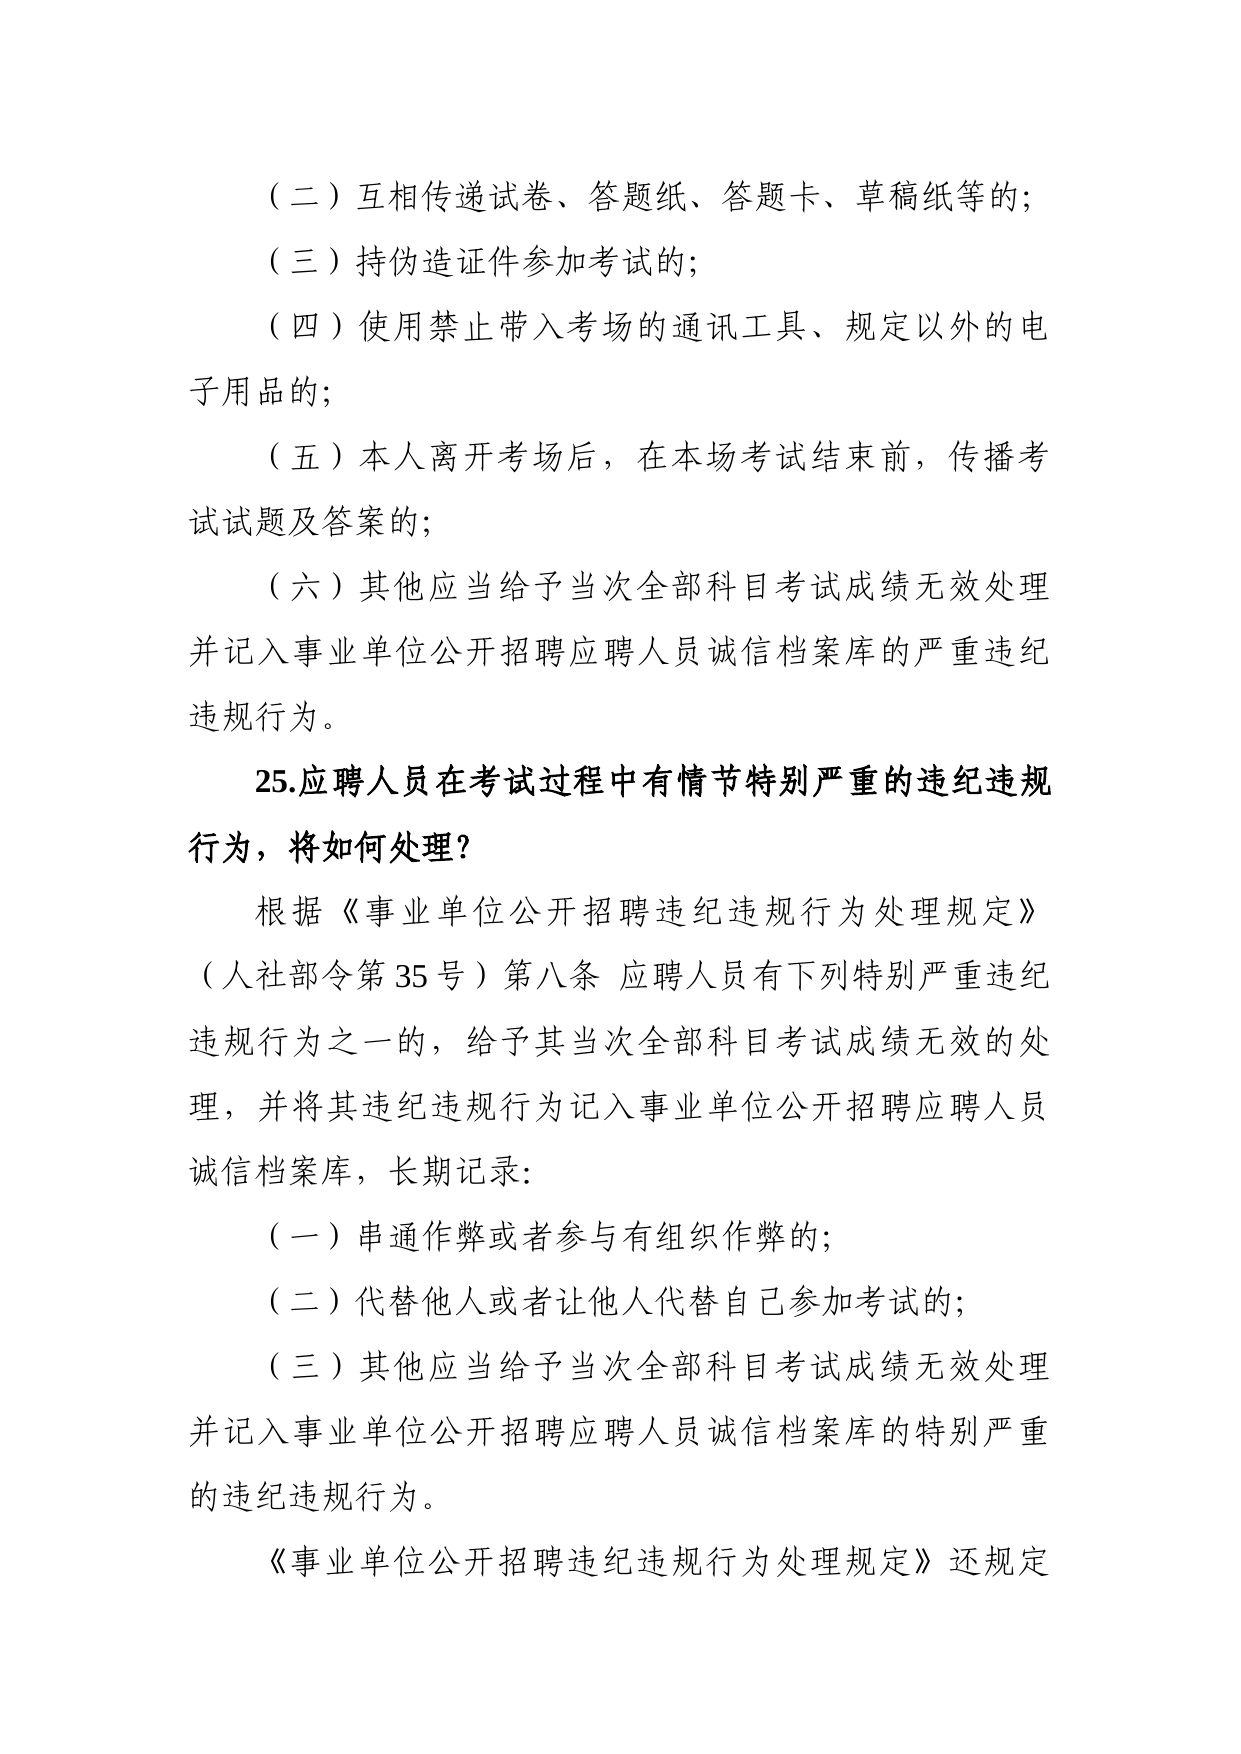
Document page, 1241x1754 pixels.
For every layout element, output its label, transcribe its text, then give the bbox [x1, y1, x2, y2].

text （一）串通作弊或者参与有组织作弊的； [187, 1202, 1053, 1267]
text 根据《事业单位公开招聘违纪违规行为处理规定》（人社部令第35号）第八条 应聘人员有下列特别严重违纪违规行为之一的，给予其当次全部科目考试成绩无效的处理，并将其违纪违规行为记入事业单位公开招聘应聘人员诚信档案库，长期记录： [187, 877, 1053, 1202]
text （四）使用禁止带入考场的通讯工具、规定以外的电子用品的； [187, 292, 1053, 422]
text 25.应聘人员在考试过程中有情节特别严重的违纪违规行为，将如何处理？ [187, 747, 1053, 877]
text （三）持伪造证件参加考试的； [187, 227, 1053, 292]
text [187, 1527, 1053, 1592]
text （三）其他应当给予当次全部科目考试成绩无效处理并记入事业单位公开招聘应聘人员诚信档案库的特别严重的违纪违规行为。 [187, 1332, 1053, 1527]
text （二）代替他人或者让他人代替自己参加考试的； [187, 1267, 1053, 1332]
text （六）其他应当给予当次全部科目考试成绩无效处理并记入事业单位公开招聘应聘人员诚信档案库的严重违纪违规行为。 [187, 552, 1053, 747]
text （二）互相传递试卷、答题纸、答题卡、草稿纸等的； [187, 162, 1053, 227]
text （五）本人离开考场后，在本场考试结束前，传播考试试题及答案的； [187, 422, 1053, 552]
